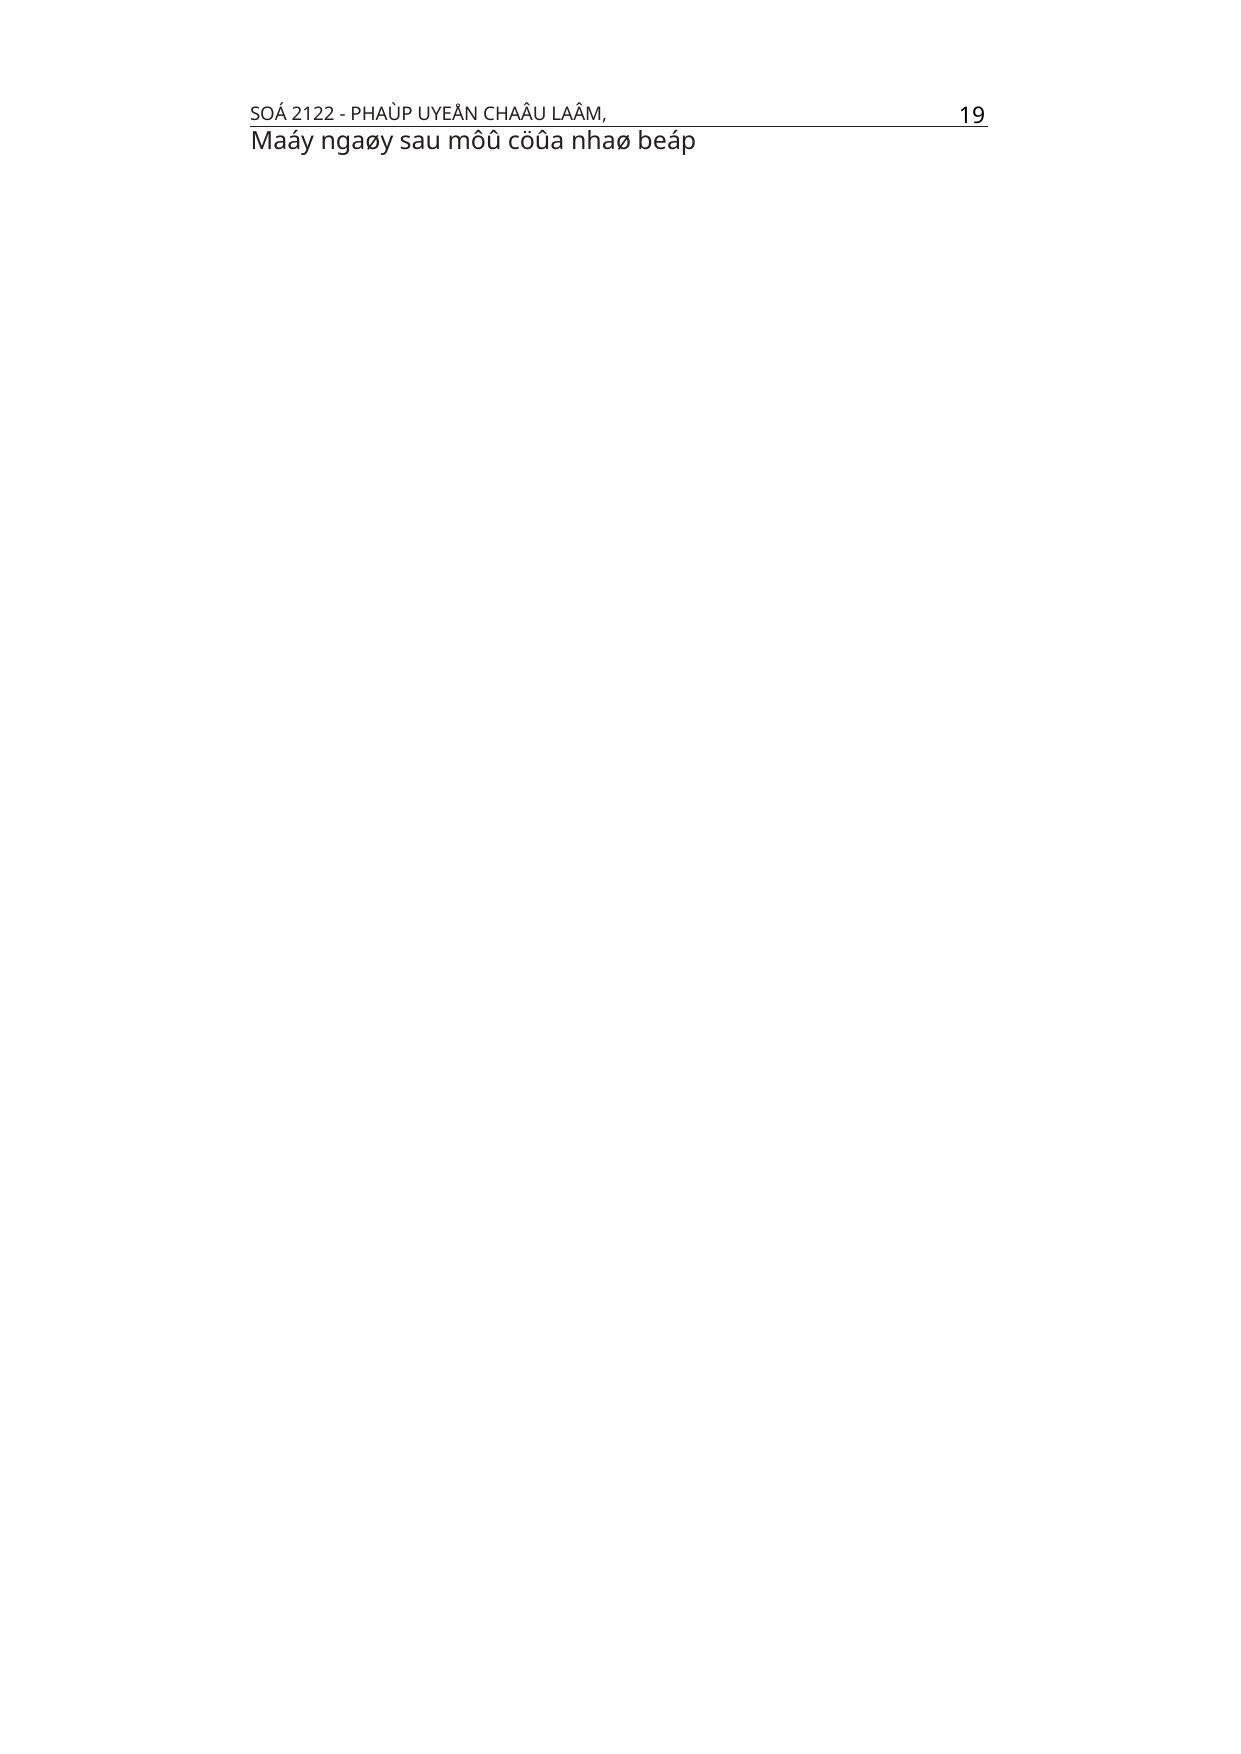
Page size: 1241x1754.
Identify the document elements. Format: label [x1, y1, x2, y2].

text [250, 125, 990, 156]
